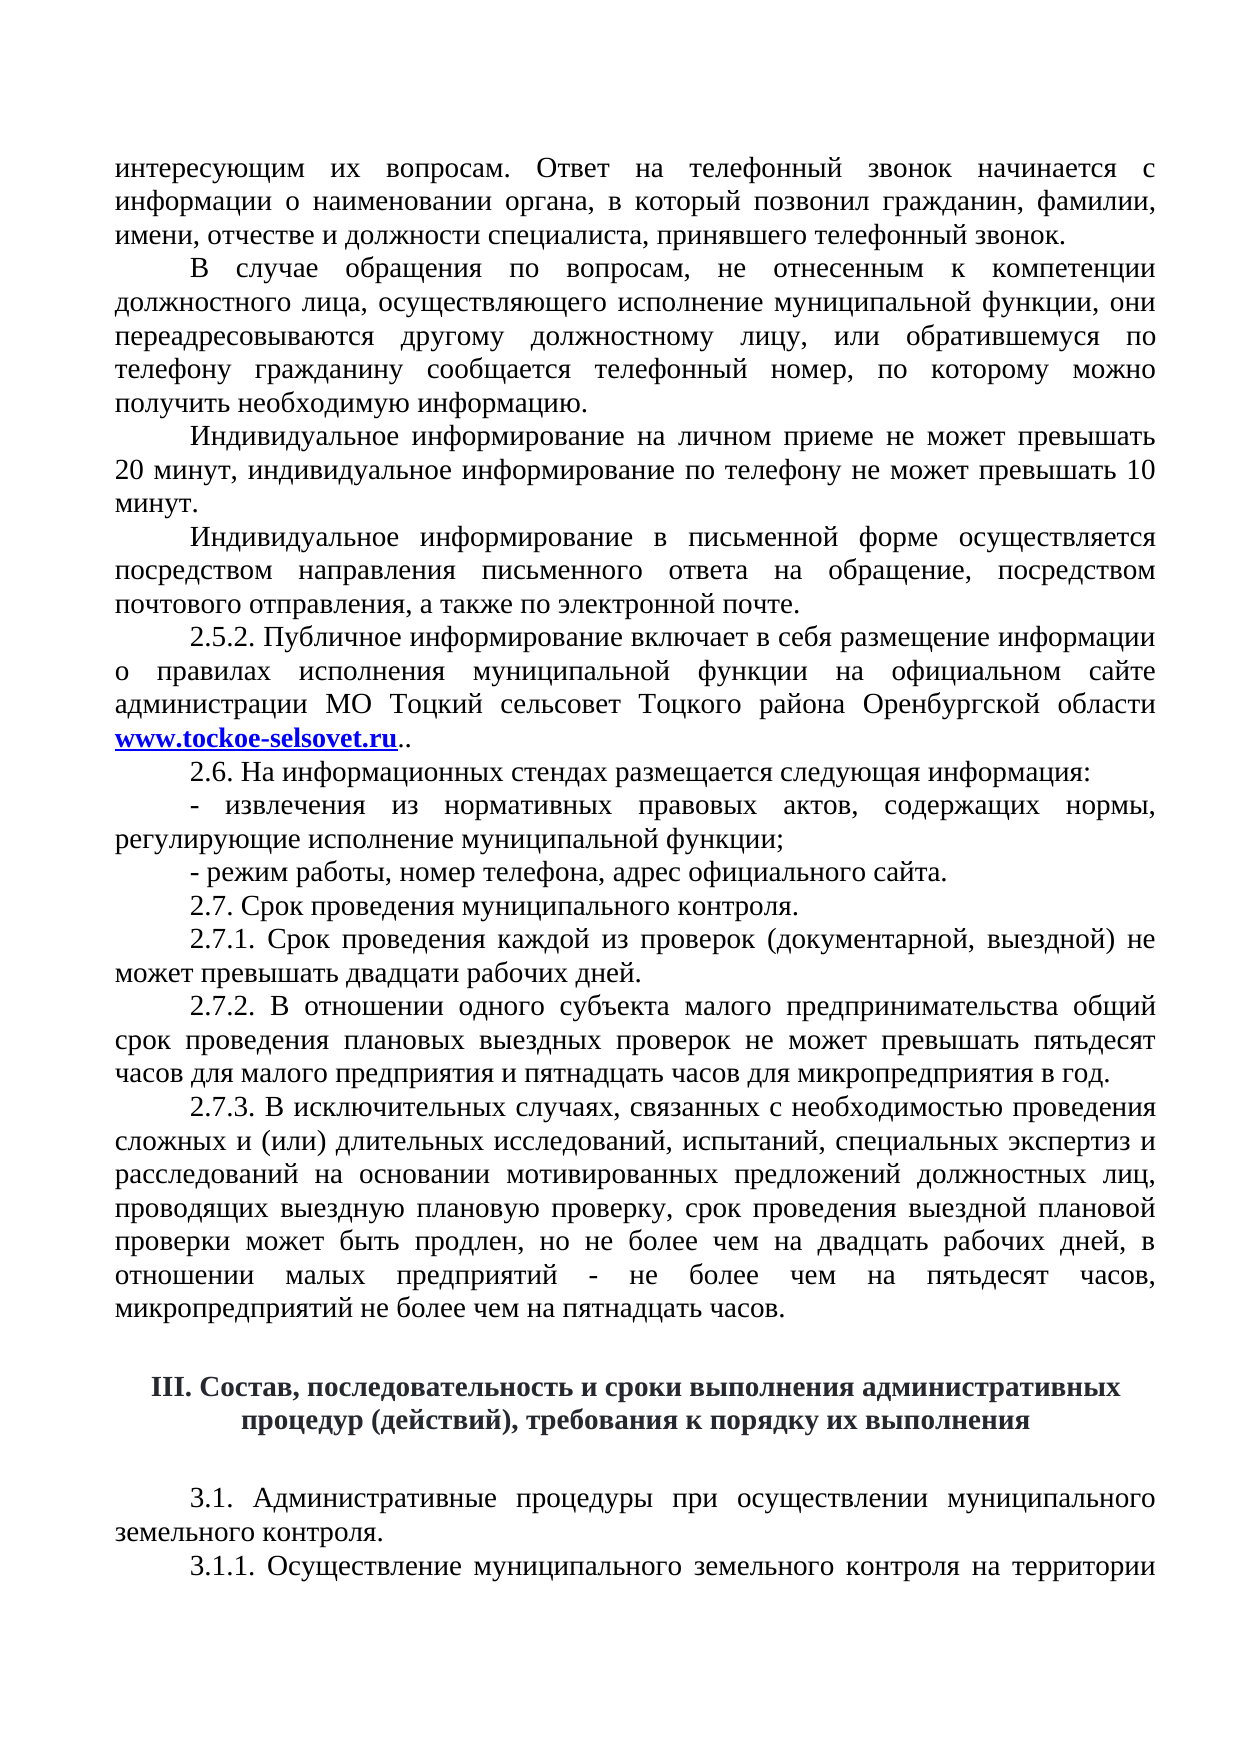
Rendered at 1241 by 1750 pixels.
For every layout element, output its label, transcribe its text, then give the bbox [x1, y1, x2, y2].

text - извлечения из нормативных правовых актов, содержащих нормы, регулирующие исполнение муниципальной функции; [114, 787, 1157, 854]
text 2.7. Срок проведения муниципального контроля. [114, 888, 1157, 921]
text 3.1. Административные процедуры при осуществлении муниципального земельного контроля. [114, 1481, 1157, 1548]
text В случае обращения по вопросам, не отнесенным к компетенции должностного лица, осуществляющего исполнение муниципальной функции, они переадресовываются другому должностному лицу, или обратившемуся по телефону гражданину сообщается телефонный номер, по которому можно получить необходимую информацию. [114, 251, 1157, 418]
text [114, 150, 1157, 251]
subtitle III. Состав, последовательность и сроки выполнения административных процедур (действий), требования к порядку их выполнения [114, 1369, 1157, 1436]
text 2.6. На информационных стендах размещается следующая информация: [114, 754, 1157, 787]
text Индивидуальное информирование на личном приеме не может превышать 20 минут, индивидуальное информирование по телефону не может превышать 10 минут. [114, 418, 1157, 519]
text 2.7.1. Срок проведения каждой из проверок (документарной, выездной) не может превышать двадцати рабочих дней. [114, 921, 1157, 988]
text 2.7.3. В исключительных случаях, связанных с необходимостью проведения сложных и (или) длительных исследований, испытаний, специальных экспертиз и расследований на основании мотивированных предложений должностных лиц, проводящих выездную плановую проверку, срок проведения выездной плановой проверки может быть продлен, но не более чем на двадцать рабочих дней, в отношении малых предприятий - не более чем на пятьдесят часов, микропредприятий не более чем на пятнадцать часов. [114, 1089, 1157, 1324]
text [114, 1548, 1157, 1581]
text 2.7.2. В отношении одного субъекта малого предпринимательства общий срок проведения плановых выездных проверок не может превышать пятьдесят часов для малого предприятия и пятнадцать часов для микропредприятия в год. [114, 988, 1157, 1089]
text 2.5.2. Публичное информирование включает в себя размещение информации о правилах исполнения муниципальной функции на официальном сайте администрации МО Тоцкий сельсовет Тоцкого района Оренбургской области www.tockoe-selsovet.ru.. [114, 619, 1157, 754]
text - режим работы, номер телефона, адрес официального сайта. [114, 854, 1157, 888]
text Индивидуальное информирование в письменной форме осуществляется посредством направления письменного ответа на обращение, посредством почтового отправления, а также по электронной почте. [114, 519, 1157, 619]
